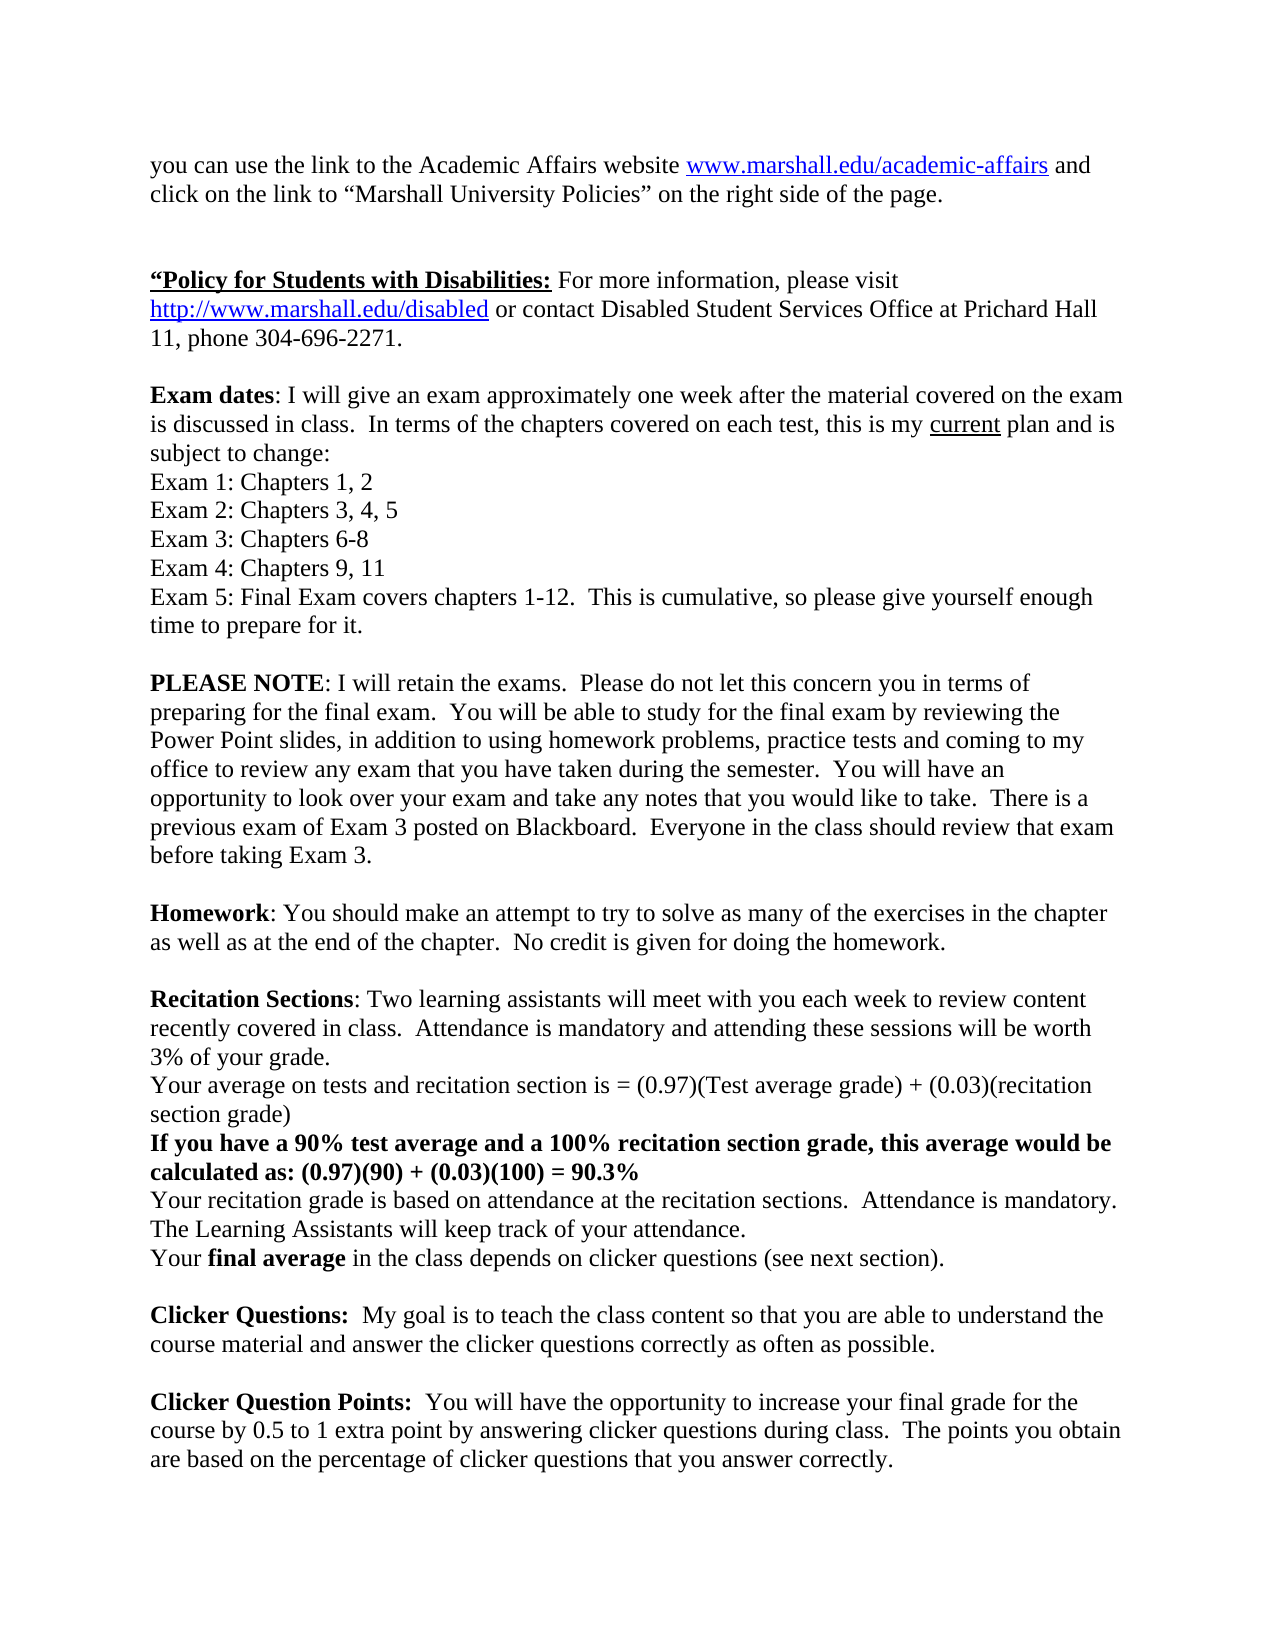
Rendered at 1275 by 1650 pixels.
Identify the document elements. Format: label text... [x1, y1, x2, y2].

text Homework: You should make an attempt to try to solve as many of the exercises in the chapter as well as at the end of the chapter. No credit is given for doing the homework. [150, 898, 1125, 955]
text Exam 5: Final Exam covers chapters 1-12. This is cumulative, so please give yourself enough time to prepare for it. [150, 582, 1125, 639]
text If you have a 90% test average and a 100% recitation section grade, this average would be calculated as: (0.97)(90) + (0.03)(100) = 90.3% [150, 1128, 1125, 1185]
text Exam 1: Chapters 1, 2 [150, 467, 1125, 495]
text “Policy for Students with Disabilities: For more information, please visit http://www.marshall.edu/disabled or contact Disabled Student Services Office at Prichard Hall 11, phone 304-696-2271. [150, 265, 1125, 352]
text Clicker Questions: My goal is to teach the class content so that you are able to understand the course material and answer the clicker questions correctly as often as possible. [150, 1300, 1125, 1358]
text Exam 4: Chapters 9, 11 [150, 553, 1125, 582]
text Your recitation grade is based on attendance at the recitation sections. Attendance is mandatory. [150, 1185, 1125, 1214]
text Exam 2: Chapters 3, 4, 5 [150, 495, 1125, 524]
text Your final average in the class depends on clicker questions (see next section). [150, 1243, 1125, 1272]
text The Learning Assistants will keep track of your attendance. [150, 1214, 1125, 1243]
text Recitation Sections: Two learning assistants will meet with you each week to review content recently covered in class. Attendance is mandatory and attending these sessions will be worth 3% of your grade. [150, 984, 1125, 1070]
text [150, 150, 1125, 207]
text Exam dates: I will give an exam approximately one week after the material covered on the exam is discussed in class. In terms of the chapters covered on each test, this is my current plan and is subject to change: [150, 380, 1125, 467]
text Your average on tests and recitation section is = (0.97)(Test average grade) + (0.03)(recitation section grade) [150, 1070, 1125, 1128]
text Clicker Question Points: You will have the opportunity to increase your final grade for the course by 0.5 to 1 extra point by answering clicker questions during class. The points you obtain are based on the percentage of clicker questions that you answer correctly. [150, 1387, 1125, 1473]
text Exam 3: Chapters 6-8 [150, 524, 1125, 553]
text PLEASE NOTE: I will retain the exams. Please do not let this concern you in terms of preparing for the final exam. You will be able to study for the final exam by reviewing the Power Point slides, in addition to using homework problems, practice tests and coming to my office to review any exam that you have taken during the semester. You will have an opportunity to look over your exam and take any notes that you would like to take. There is a previous exam of Exam 3 posted on Blackboard. Everyone in the class should review that exam before taking Exam 3. [150, 668, 1125, 869]
